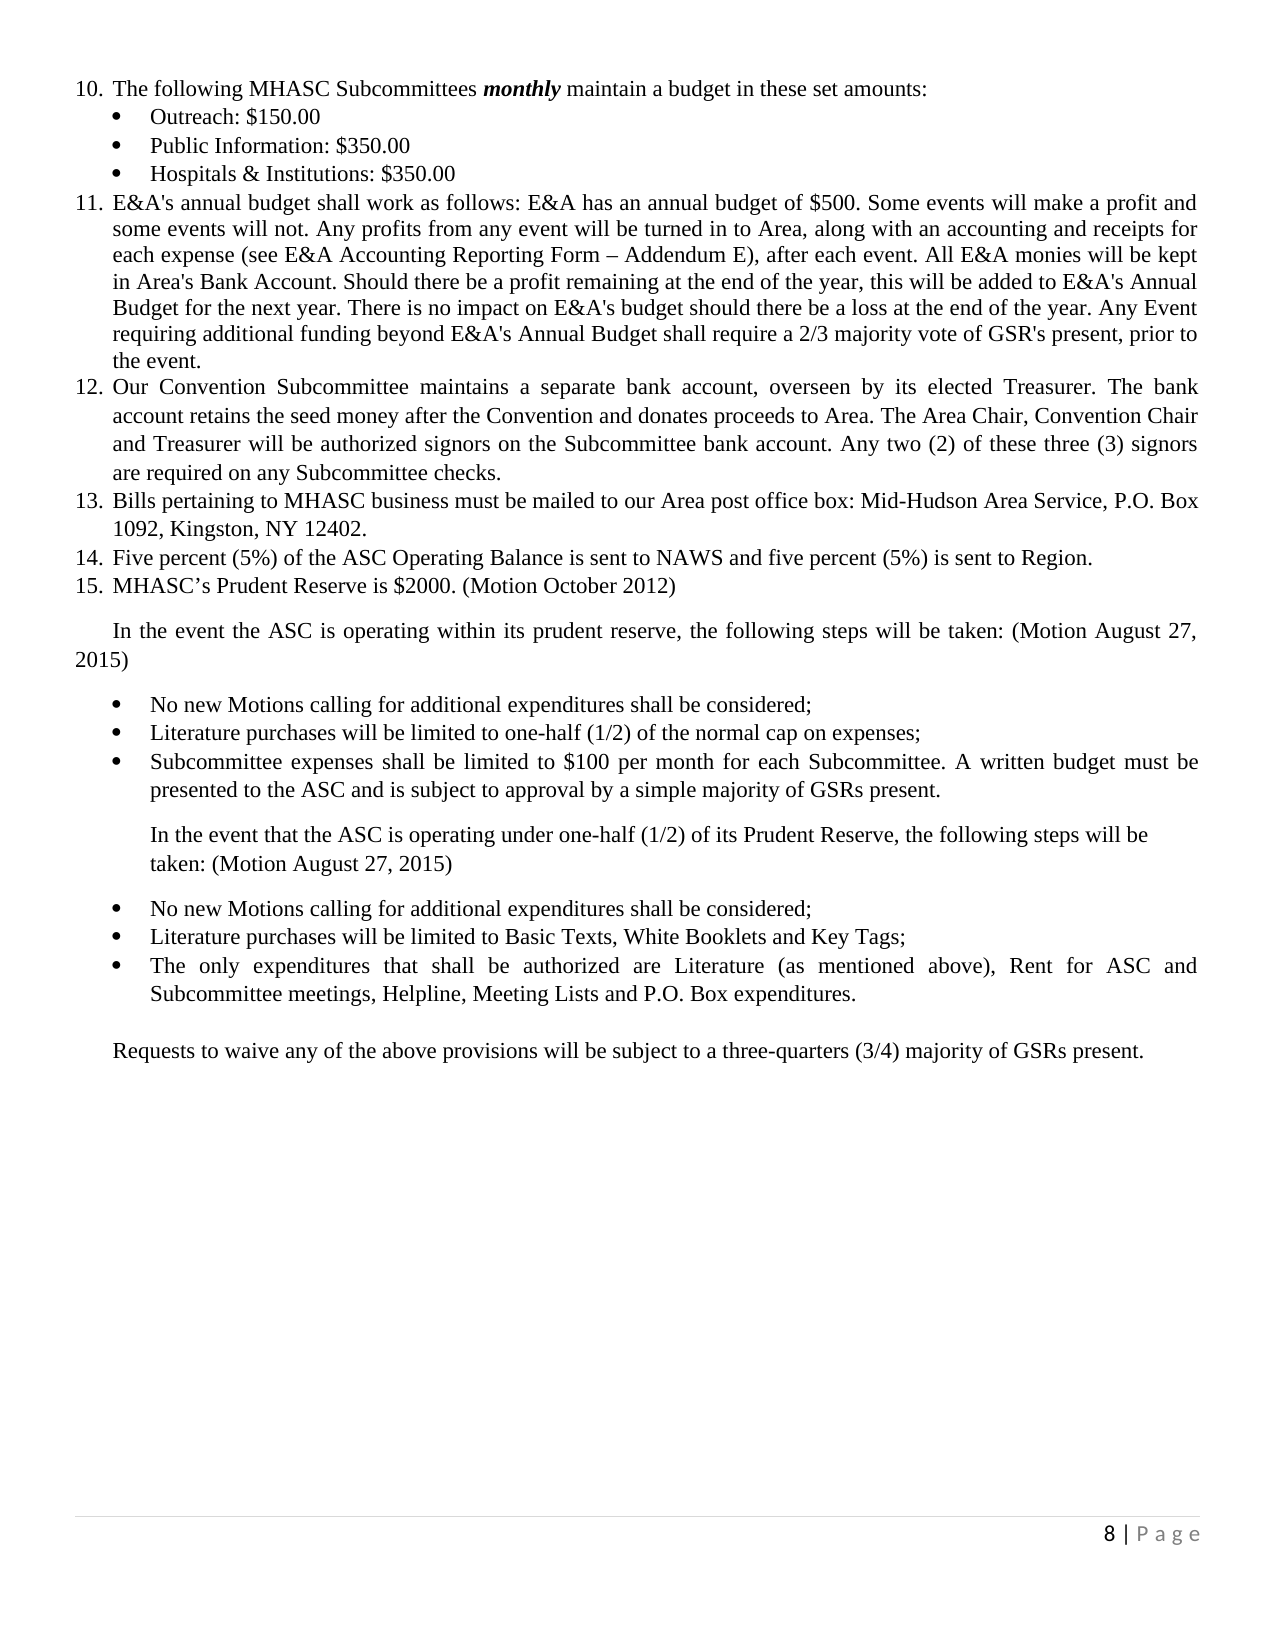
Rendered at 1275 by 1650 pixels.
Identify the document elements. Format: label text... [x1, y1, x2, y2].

list Public Information: $350.00 [112, 132, 1200, 158]
list Requests to waive any of the above provisions will be subject to a three-quarters (3/4) majority of GSRs present. [112, 1037, 1200, 1063]
list Outreach: $150.00 [112, 103, 1200, 130]
list Literature purchases will be limited to Basic Texts, White Booklets and Key Tags; [112, 923, 1200, 950]
list Five percent (5%) of the ASC Operating Balance is sent to NAWS and five percent (5%) is sent to Region. [75, 544, 1200, 570]
list Our Convention Subcommittee maintains a separate bank account, overseen by its elected Treasurer. The bank account retains the seed money after the Convention and donates proceeds to Area. The Area Chair, Convention Chair and Treasurer will be authorized signors on the Subcommittee bank account. Any two (2) of these three (3) signors are required on any Subcommittee checks. [75, 373, 1200, 485]
list Subcommittee expenses shall be limited to $100 per month for each Subcommittee. A written budget must be presented to the ASC and is subject to approval by a simple majority of GSRs present. [112, 748, 1200, 803]
list No new Motions calling for additional expenditures shall be considered; [112, 895, 1200, 921]
list Bills pertaining to MHASC business must be mailed to our Area post office box: Mid-Hudson Area Service, P.O. Box 1092, Kingston, NY 12402. [75, 487, 1200, 542]
list Hospitals & Institutions: $350.00 [112, 160, 1200, 187]
list The following MHASC Subcommittees monthly maintain a budget in these set amounts: [75, 75, 1200, 101]
list E&A's annual budget shall work as follows: E&A has an annual budget of $500. Some events will make a profit and some events will not. Any profits from any event will be turned in to Area, along with an accounting and receipts for each expense (see E&A Accounting Reporting Form – Addendum E), after each event. All E&A monies will be kept in Area's Bank Account. Should there be a profit remaining at the end of the year, this will be added to E&A's Annual Budget for the next year. There is no impact on E&A's budget should there be a loss at the end of the year. Any Event requiring additional funding beyond E&A's Annual Budget shall require a 2/3 majority vote of GSR's present, prior to the event. [75, 189, 1200, 373]
text In the event the ASC is operating within its prudent reserve, the following steps will be taken: (Motion August 27, 2015) [75, 617, 1200, 672]
list No new Motions calling for additional expenditures shall be considered; [112, 691, 1200, 717]
list MHASC’s Prudent Reserve is $2000. (Motion October 2012) [75, 572, 1200, 599]
text In the event that the ASC is operating under one-half (1/2) of its Prudent Reserve, the following steps will be taken: (Motion August 27, 2015) [150, 821, 1200, 876]
list The only expenditures that shall be authorized are Literature (as mentioned above), Rent for ASC and Subcommittee meetings, Helpline, Meeting Lists and P.O. Box expenditures. [112, 952, 1200, 1007]
list Literature purchases will be limited to one-half (1/2) of the normal cap on expenses; [112, 719, 1200, 746]
